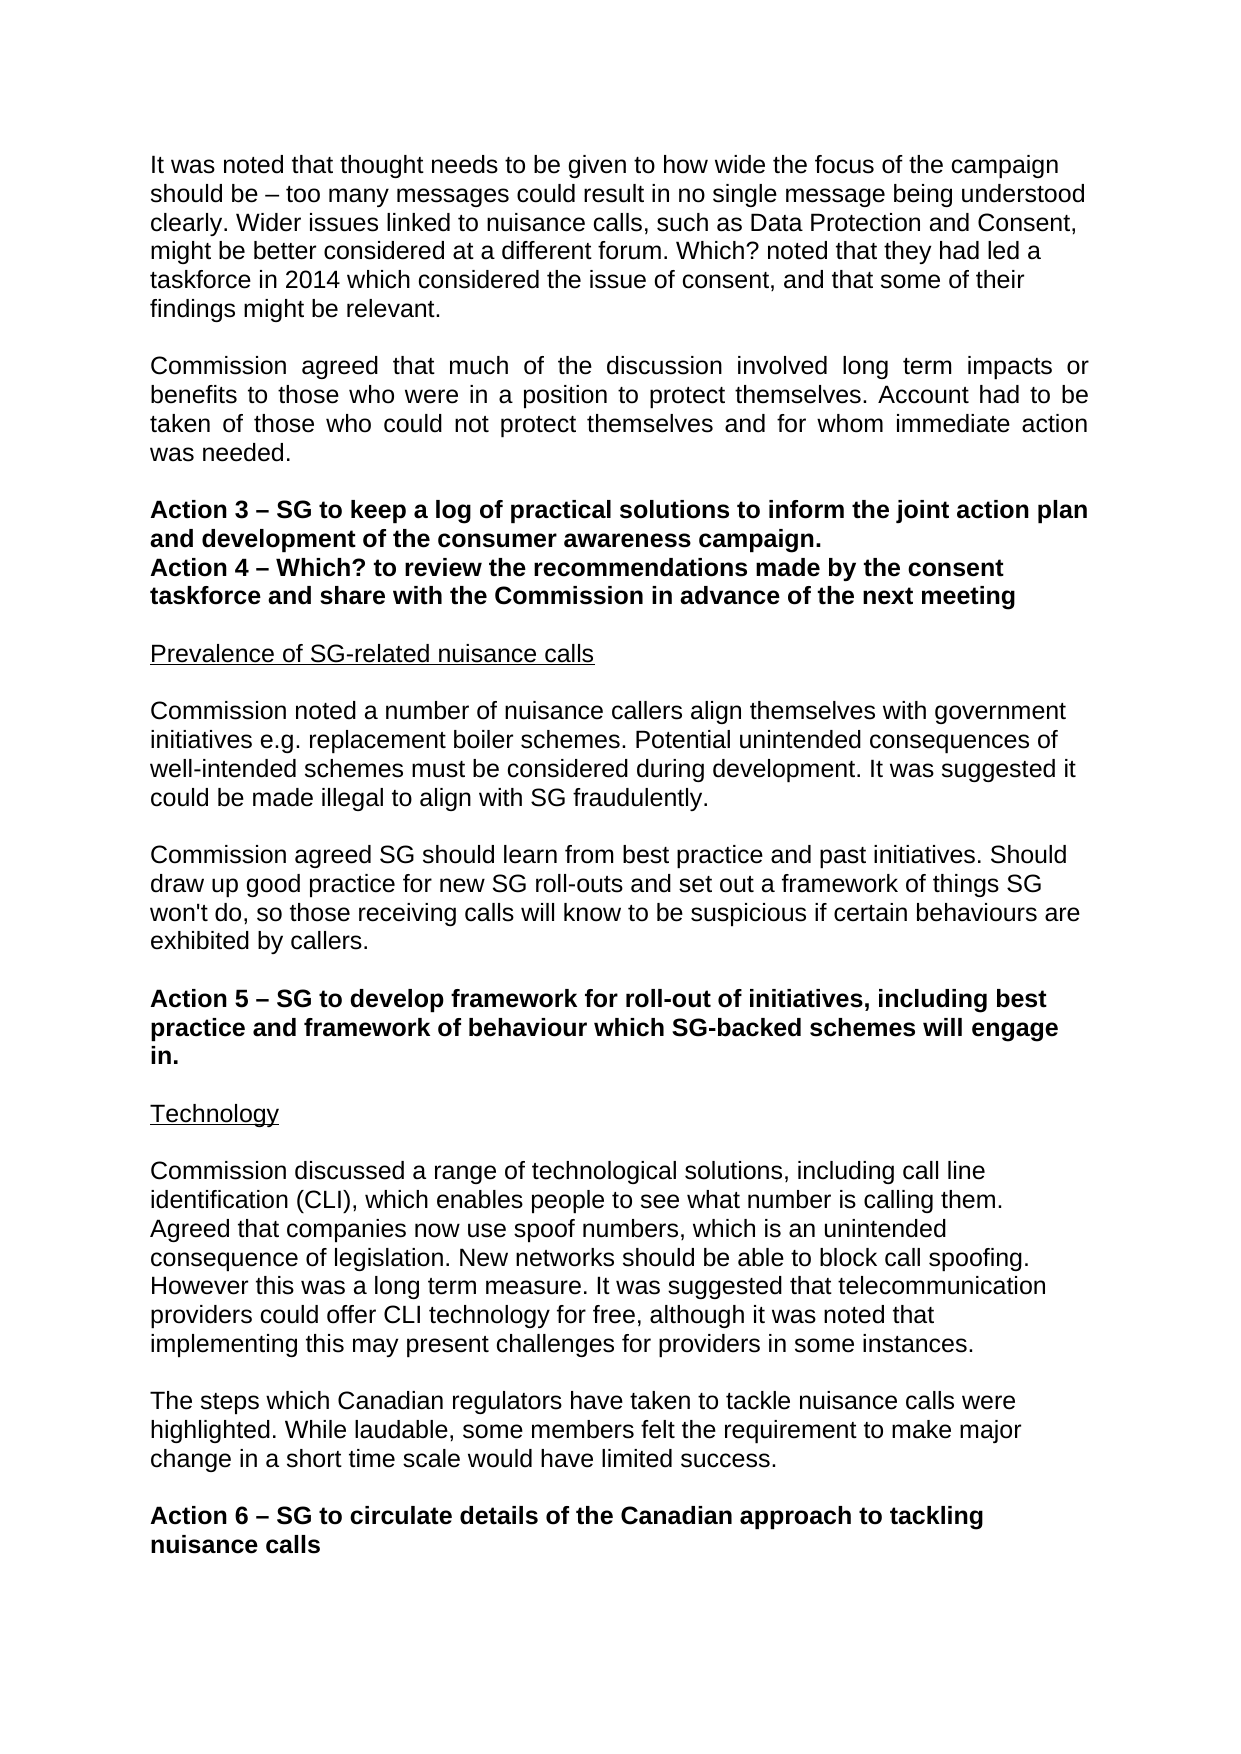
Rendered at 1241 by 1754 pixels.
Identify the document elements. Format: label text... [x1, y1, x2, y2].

text Commission agreed that much of the discussion involved long term impacts or benefits to those who were in a position to protect themselves. Account had to be taken of those who could not protect themselves and for whom immediate action was needed. [150, 351, 1090, 466]
text Commission discussed a range of technological solutions, including call line identification (CLI), which enables people to see what number is calling them. Agreed that companies now use spoof numbers, which is an unintended consequence of legislation. New networks should be able to block call spoofing. However this was a long term measure. It was suggested that telecommunication providers could offer CLI technology for free, although it was noted that implementing this may present challenges for providers in some instances. [150, 1156, 1090, 1357]
text Commission agreed SG should learn from best practice and past initiatives. Should draw up good practice for new SG roll-outs and set out a framework of things SG won't do, so those receiving calls will know to be suspicious if certain behaviours are exhibited by callers. [150, 840, 1090, 955]
text Action 5 – SG to develop framework for roll-out of initiatives, including best practice and framework of behaviour which SG-backed schemes will engage in. [150, 984, 1090, 1070]
text Technology [150, 1099, 1090, 1127]
text Commission noted a number of nuisance callers align themselves with government initiatives e.g. replacement boiler schemes. Potential unintended consequences of well-intended schemes must be considered during development. It was suggested it could be made illegal to align with SG fraudulently. [150, 696, 1090, 811]
text The steps which Canadian regulators have taken to tackle nuisance calls were highlighted. While laudable, some members felt the requirement to make major change in a short time scale would have limited success. [150, 1386, 1090, 1472]
text Prevalence of SG-related nuisance calls [150, 639, 1090, 667]
text Action 6 – SG to circulate details of the Canadian approach to tackling nuisance calls [150, 1501, 1090, 1559]
text Action 4 – Which? to review the recommendations made by the consent taskforce and share with the Commission in advance of the next meeting [150, 552, 1090, 610]
text Action 3 – SG to keep a log of practical solutions to inform the joint action plan and development of the consumer awareness campaign. [150, 495, 1090, 552]
text It was noted that thought needs to be given to how wide the focus of the campaign should be – too many messages could result in no single message being understood clearly. Wider issues linked to nuisance calls, such as Data Protection and Consent, might be better considered at a different forum. Which? noted that they had led a taskforce in 2014 which considered the issue of consent, and that some of their findings might be relevant. [150, 150, 1090, 322]
